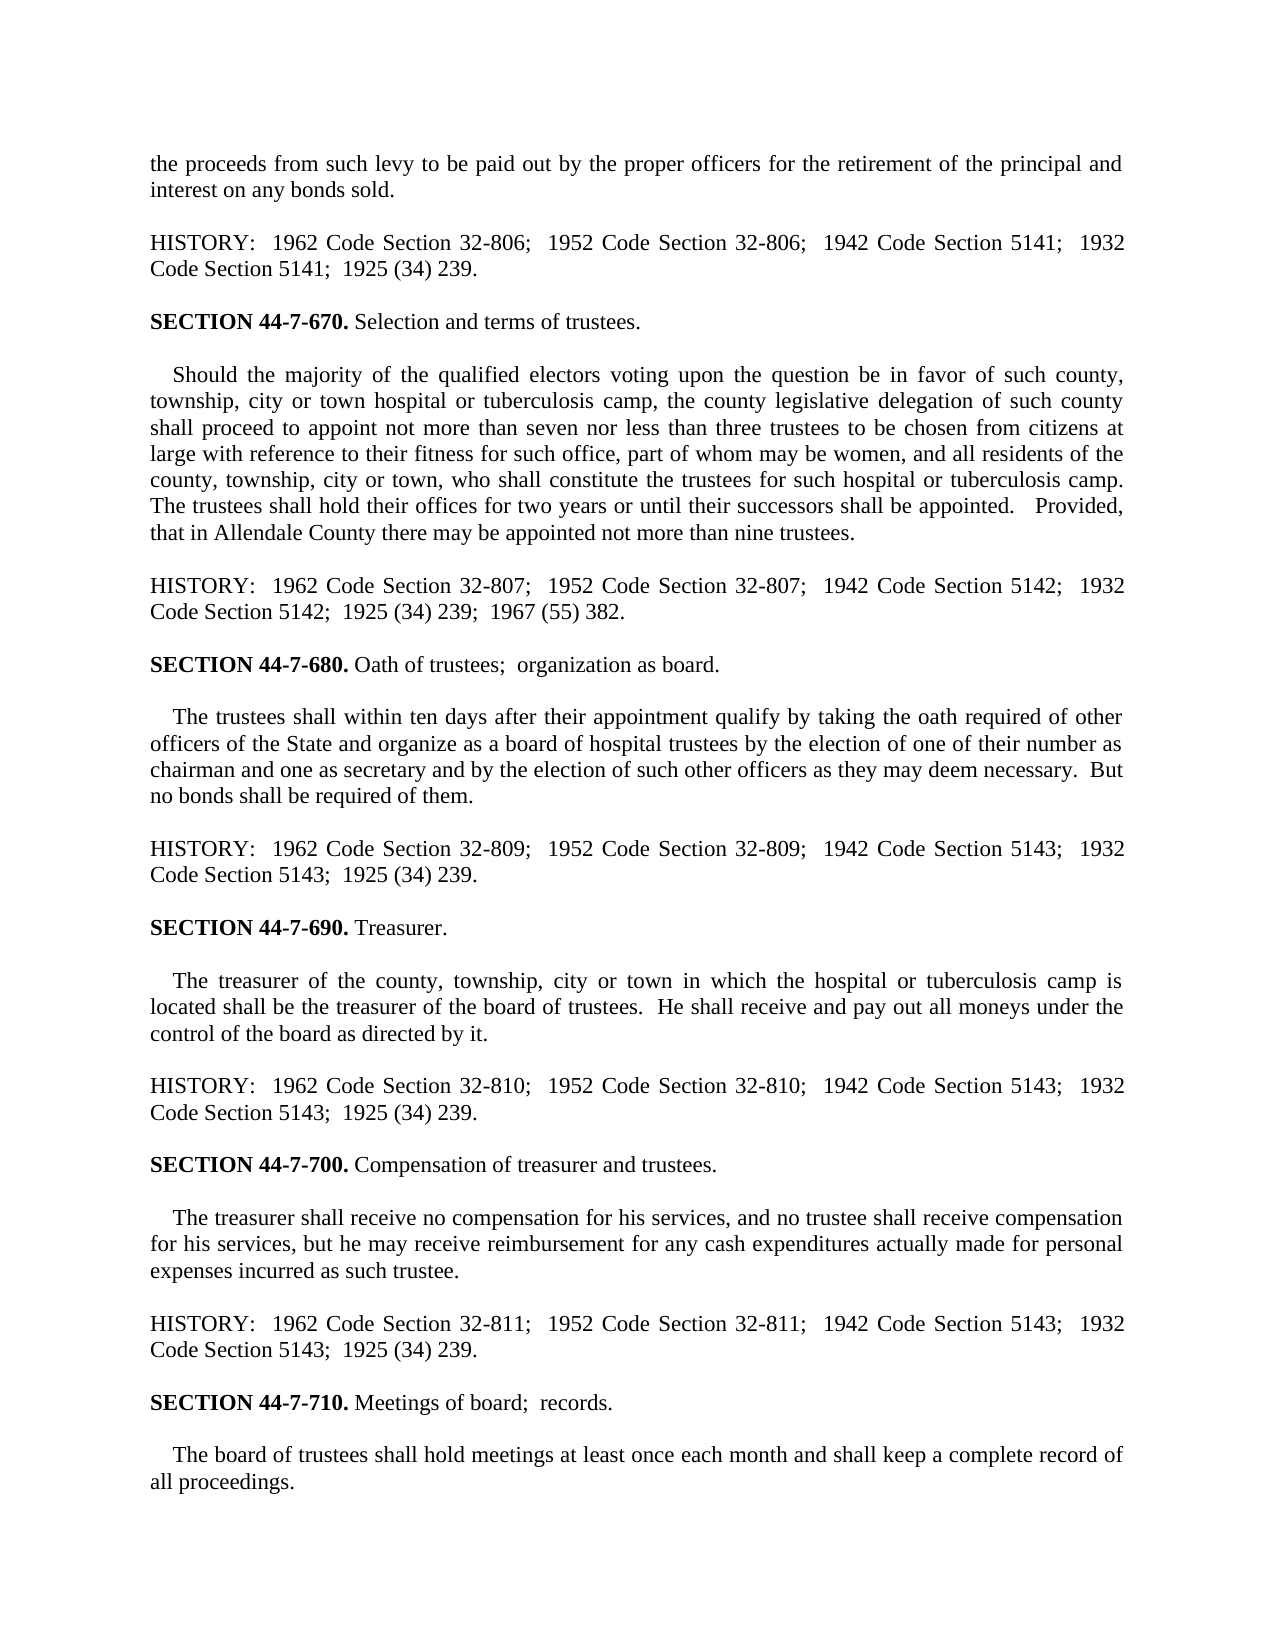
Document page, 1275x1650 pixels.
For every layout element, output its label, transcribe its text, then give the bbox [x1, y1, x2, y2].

text HISTORY: 1962 Code Section 32-811; 1952 Code Section 32-811; 1942 Code Section 5143; 1932 Code Section 5143; 1925 (34) 239. [150, 1309, 1125, 1362]
text SECTION 44-7-680. Oath of trustees; organization as board. [150, 651, 1125, 677]
text Should the majority of the qualified electors voting upon the question be in favor of such county, township, city or town hospital or tuberculosis camp, the county legislative delegation of such county shall proceed to appoint not more than seven nor less than three trustees to be chosen from citizens at large with reference to their fitness for such office, part of whom may be women, and all residents of the county, township, city or town, who shall constitute the trustees for such hospital or tuberculosis camp. The trustees shall hold their offices for two years or until their successors shall be appointed. Provided, that in Allendale County there may be appointed not more than nine trustees. [150, 361, 1125, 545]
text HISTORY: 1962 Code Section 32-807; 1952 Code Section 32-807; 1942 Code Section 5142; 1932 Code Section 5142; 1925 (34) 239; 1967 (55) 382. [150, 572, 1125, 624]
text The treasurer of the county, township, city or town in which the hospital or tuberculosis camp is located shall be the treasurer of the board of trustees. He shall receive and pay out all moneys under the control of the board as directed by it. [150, 967, 1125, 1046]
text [150, 150, 1125, 203]
text HISTORY: 1962 Code Section 32-810; 1952 Code Section 32-810; 1942 Code Section 5143; 1932 Code Section 5143; 1925 (34) 239. [150, 1072, 1125, 1125]
text SECTION 44-7-700. Compensation of treasurer and trustees. [150, 1151, 1125, 1178]
text The board of trustees shall hold meetings at least once each month and shall keep a complete record of all proceedings. [150, 1441, 1125, 1494]
text SECTION 44-7-670. Selection and terms of trustees. [150, 308, 1125, 334]
text The treasurer shall receive no compensation for his services, and no trustee shall receive compensation for his services, but he may receive reimbursement for any cash expenditures actually made for personal expenses incurred as such trustee. [150, 1204, 1125, 1283]
text The trustees shall within ten days after their appointment qualify by taking the oath required of other officers of the State and organize as a board of hospital trustees by the election of one of their number as chairman and one as secretary and by the election of such other officers as they may deem necessary. But no bonds shall be required of them. [150, 703, 1125, 809]
text SECTION 44-7-710. Meetings of board; records. [150, 1389, 1125, 1415]
text HISTORY: 1962 Code Section 32-806; 1952 Code Section 32-806; 1942 Code Section 5141; 1932 Code Section 5141; 1925 (34) 239. [150, 229, 1125, 282]
text HISTORY: 1962 Code Section 32-809; 1952 Code Section 32-809; 1942 Code Section 5143; 1932 Code Section 5143; 1925 (34) 239. [150, 835, 1125, 888]
text SECTION 44-7-690. Treasurer. [150, 914, 1125, 941]
